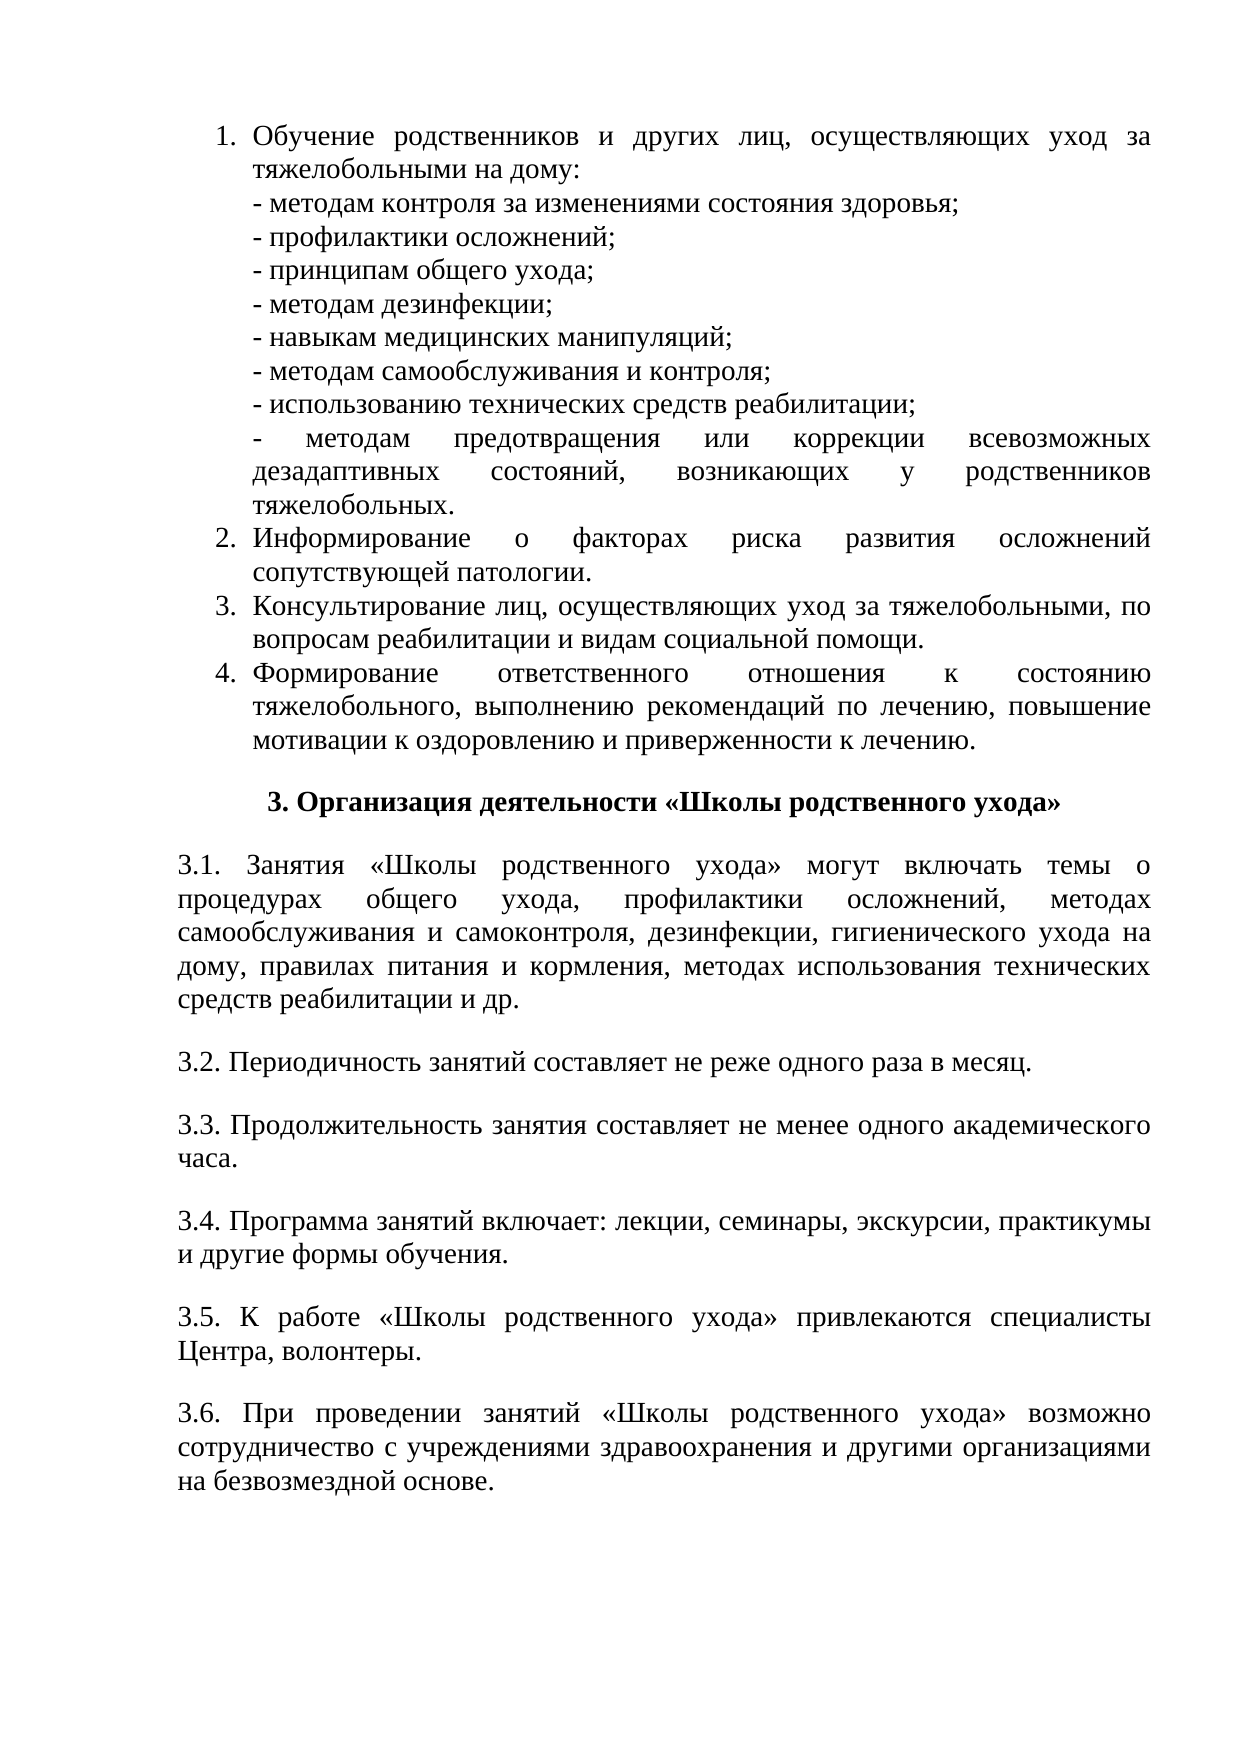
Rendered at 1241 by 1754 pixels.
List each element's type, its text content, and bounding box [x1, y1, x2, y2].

text 3.5. К работе «Школы родственного ухода» привлекаются специалисты Центра, волонтеры. [177, 1299, 1152, 1366]
text - методам самообслуживания и контроля; [252, 353, 1152, 386]
text 3.2. Периодичность занятий составляет не реже одного раза в месяц. [177, 1044, 1152, 1078]
text 3. Организация деятельности «Школы родственного ухода» [177, 784, 1152, 818]
text 3.4. Программа занятий включает: лекции, семинары, экскурсии, практикумы и другие формы обучения. [177, 1203, 1152, 1270]
text - профилактики осложнений; [252, 219, 1152, 252]
text 3.6. При проведении занятий «Школы родственного ухода» возможно сотрудничество с учреждениями здравоохранения и другими организациями на безвозмездной основе. [177, 1396, 1152, 1496]
list Формирование ответственного отношения к состоянию тяжелобольного, выполнению рекомендаций по лечению, повышение мотивации к оздоровлению и приверженности к лечению. [215, 655, 1152, 755]
list Обучение родственников и других лиц, осуществляющих уход за тяжелобольными на дому: [215, 118, 1152, 185]
text 3.3. Продолжительность занятия составляет не менее одного академического часа. [177, 1107, 1152, 1174]
list Информирование о факторах риска развития осложнений сопутствующей патологии. [215, 521, 1152, 588]
text - навыкам медицинских манипуляций; [252, 319, 1152, 353]
text - методам предотвращения или коррекции всевозможных дезадаптивных состояний, возникающих у родственников тяжелобольных. [252, 420, 1152, 521]
text - методам контроля за изменениями состояния здоровья; [252, 185, 1152, 219]
text - принципам общего ухода; [252, 252, 1152, 286]
text - методам дезинфекции; [252, 286, 1152, 319]
text 3.1. Занятия «Школы родственного ухода» могут включать темы о процедурах общего ухода, профилактики осложнений, методах самообслуживания и самоконтроля, дезинфекции, гигиенического ухода на дому, правилах питания и кормления, методах использования технических средств реабилитации и др. [177, 847, 1152, 1015]
list Консультирование лиц, осуществляющих уход за тяжелобольными, по вопросам реабилитации и видам социальной помощи. [215, 588, 1152, 655]
text - использованию технических средств реабилитации; [252, 386, 1152, 420]
